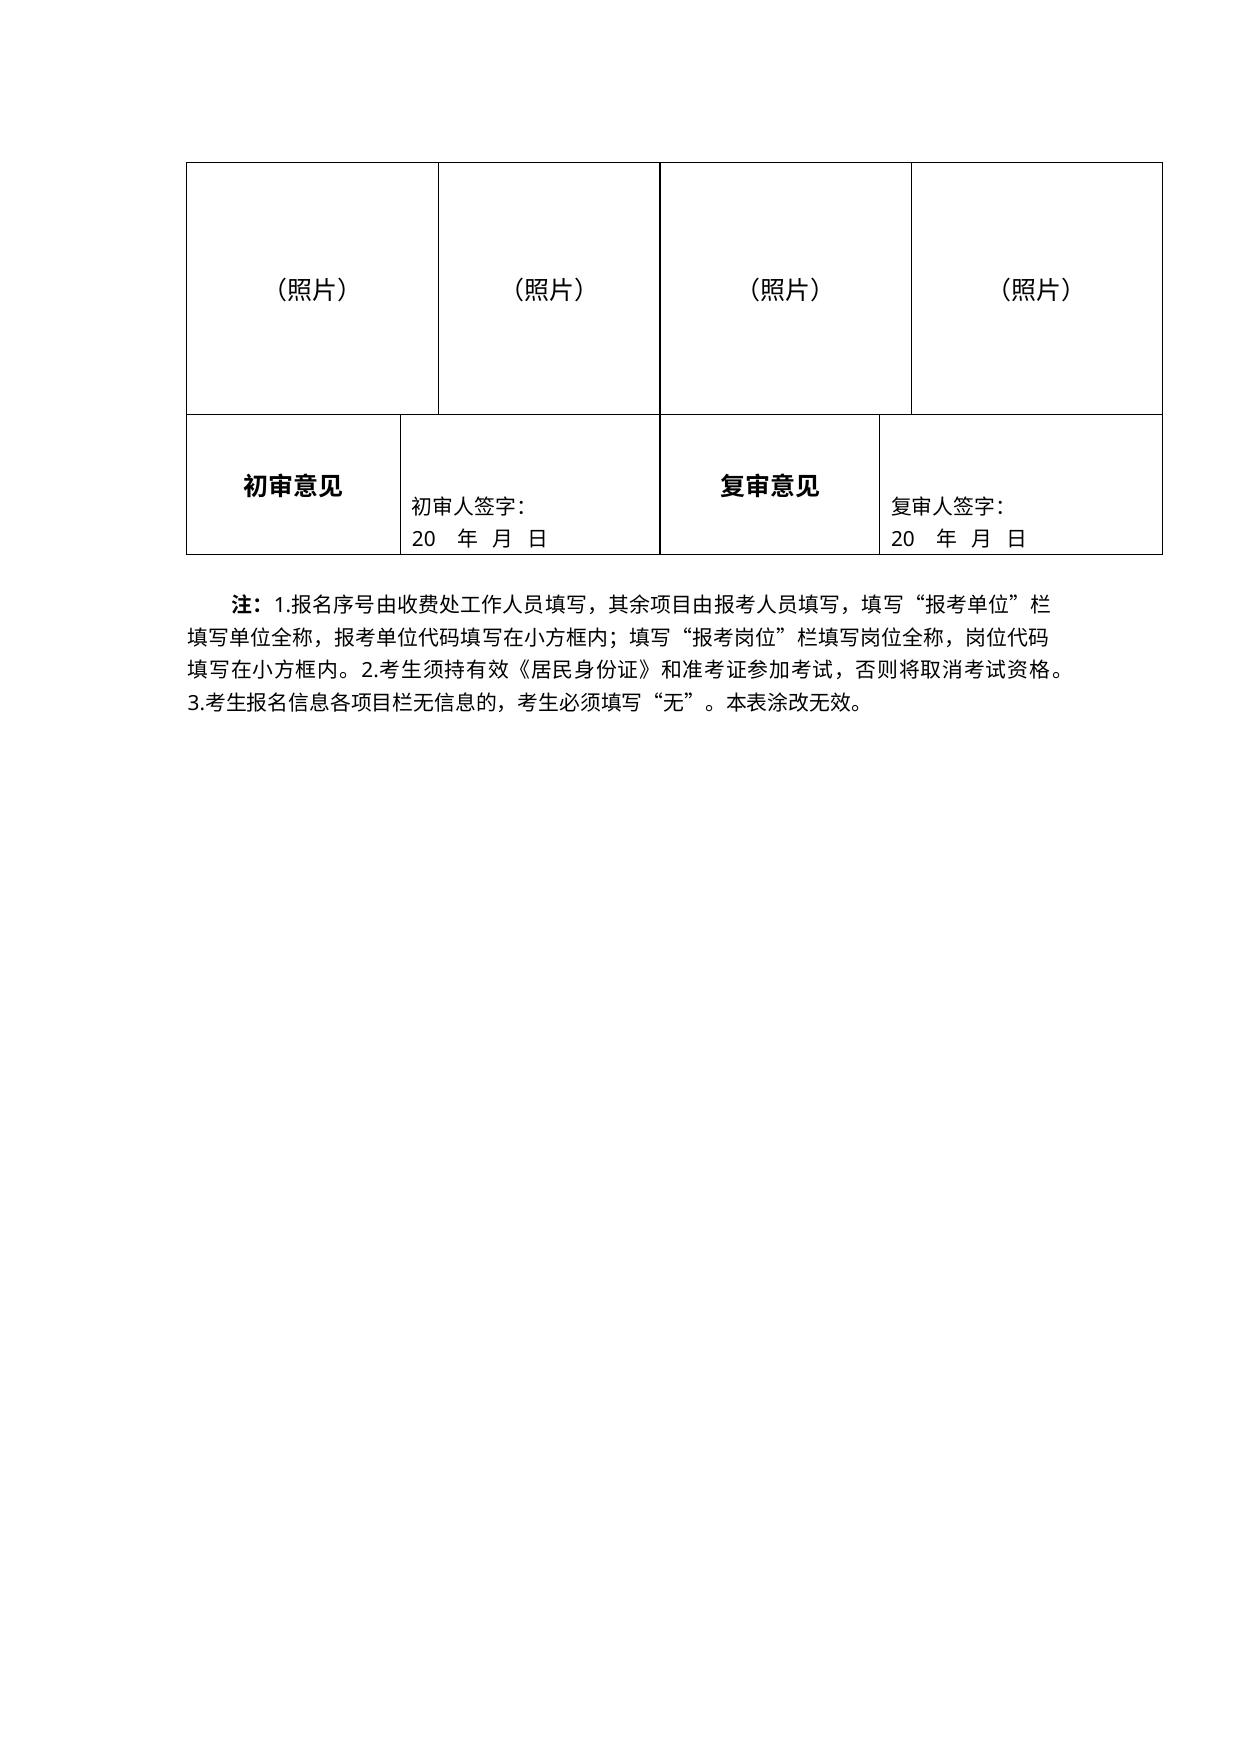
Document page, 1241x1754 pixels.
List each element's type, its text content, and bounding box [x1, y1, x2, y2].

table_cell 初审人签字： 20 年 月 日 [401, 415, 659, 554]
table_cell （照片） [187, 163, 438, 413]
table_cell （照片） [912, 163, 1162, 413]
table_cell （照片） [661, 163, 911, 413]
table_cell 复审意见 [661, 415, 879, 554]
table_cell （照片） [439, 163, 659, 413]
table_cell 复审人签字： 20 年 月 日 [880, 415, 1162, 554]
table_cell 初审意见 [187, 415, 400, 554]
text 注：1.报名序号由收费处工作人员填写，其余项目由报考人员填写，填写“报考单位”栏填写单位全称，报考单位代码填写在小方框内；填写“报考岗位”栏填写岗位全称，岗位代码填写在小方框内。2.考生须持有效《居民身份证》和准考证参加考试，否则将取消考试资格。3.考生报名信息各项目栏无信息的，考生必须填写“无”。本表涂改无效。 [187, 587, 1053, 717]
